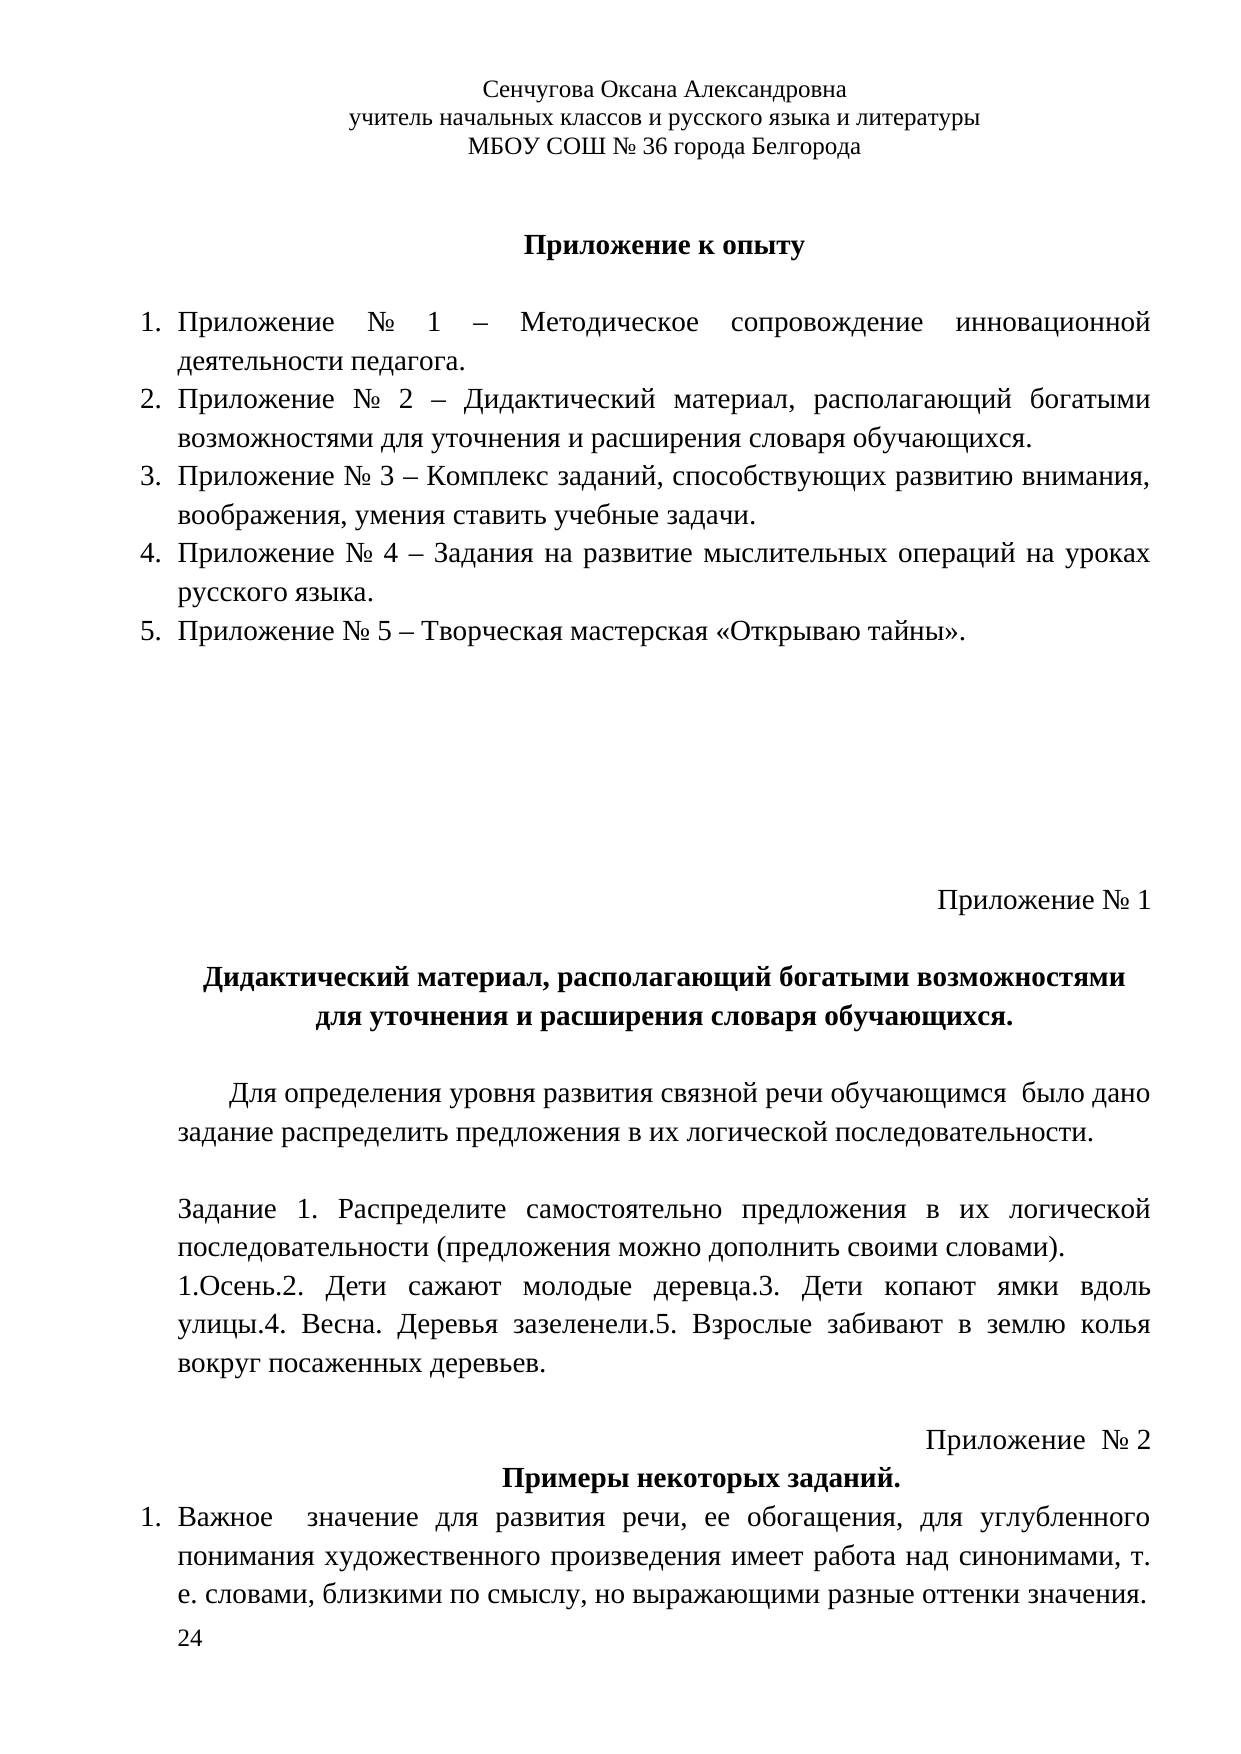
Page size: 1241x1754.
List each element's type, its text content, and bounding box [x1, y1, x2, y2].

list Приложение № 5 – Творческая мастерская «Открываю тайны». [140, 613, 1152, 646]
text Приложение № 1 [177, 882, 1152, 916]
list Приложение № 1 – Методическое сопровождение инновационной деятельности педагога. [140, 304, 1152, 376]
list Приложение № 4 – Задания на развитие мыслительных операций на уроках русского языка. [140, 536, 1152, 608]
subtitle 1.Осень.2. Дети сажают молодые деревца.3. Дети копают ямки вдоль улицы.4. Весна. Деревья зазеленели.5. Взрослые забивают в землю колья вокруг посаженных деревьев. [177, 1268, 1152, 1378]
list Важное значение для развития речи, ее обогащения, для углубленного понимания художественного произведения имеет работа над синонимами, т. е. словами, близкими по смыслу, но выражающими разные оттенки значения. [140, 1499, 1152, 1610]
text Дидактический материал, располагающий богатыми возможностями для уточнения и расширения словаря обучающихся. [177, 959, 1152, 1032]
text Для определения уровня развития связной речи обучающимся было дано задание распределить предложения в их логической последовательности. [177, 1075, 1152, 1147]
list Приложение № 2 – Дидактический материал, располагающий богатыми возможностями для уточнения и расширения словаря обучающихся. [140, 381, 1152, 453]
list Приложение № 3 – Комплекс заданий, способствующих развитию внимания, воображения, умения ставить учебные задачи. [140, 458, 1152, 531]
text Примеры некоторых заданий. [177, 1461, 1152, 1494]
text Приложение № 2 [177, 1422, 1152, 1456]
subtitle Задание 1. Распределите самостоятельно предложения в их логической последовательности (предложения можно дополнить своими словами). [177, 1191, 1152, 1263]
text Приложение к опыту [177, 227, 1152, 261]
